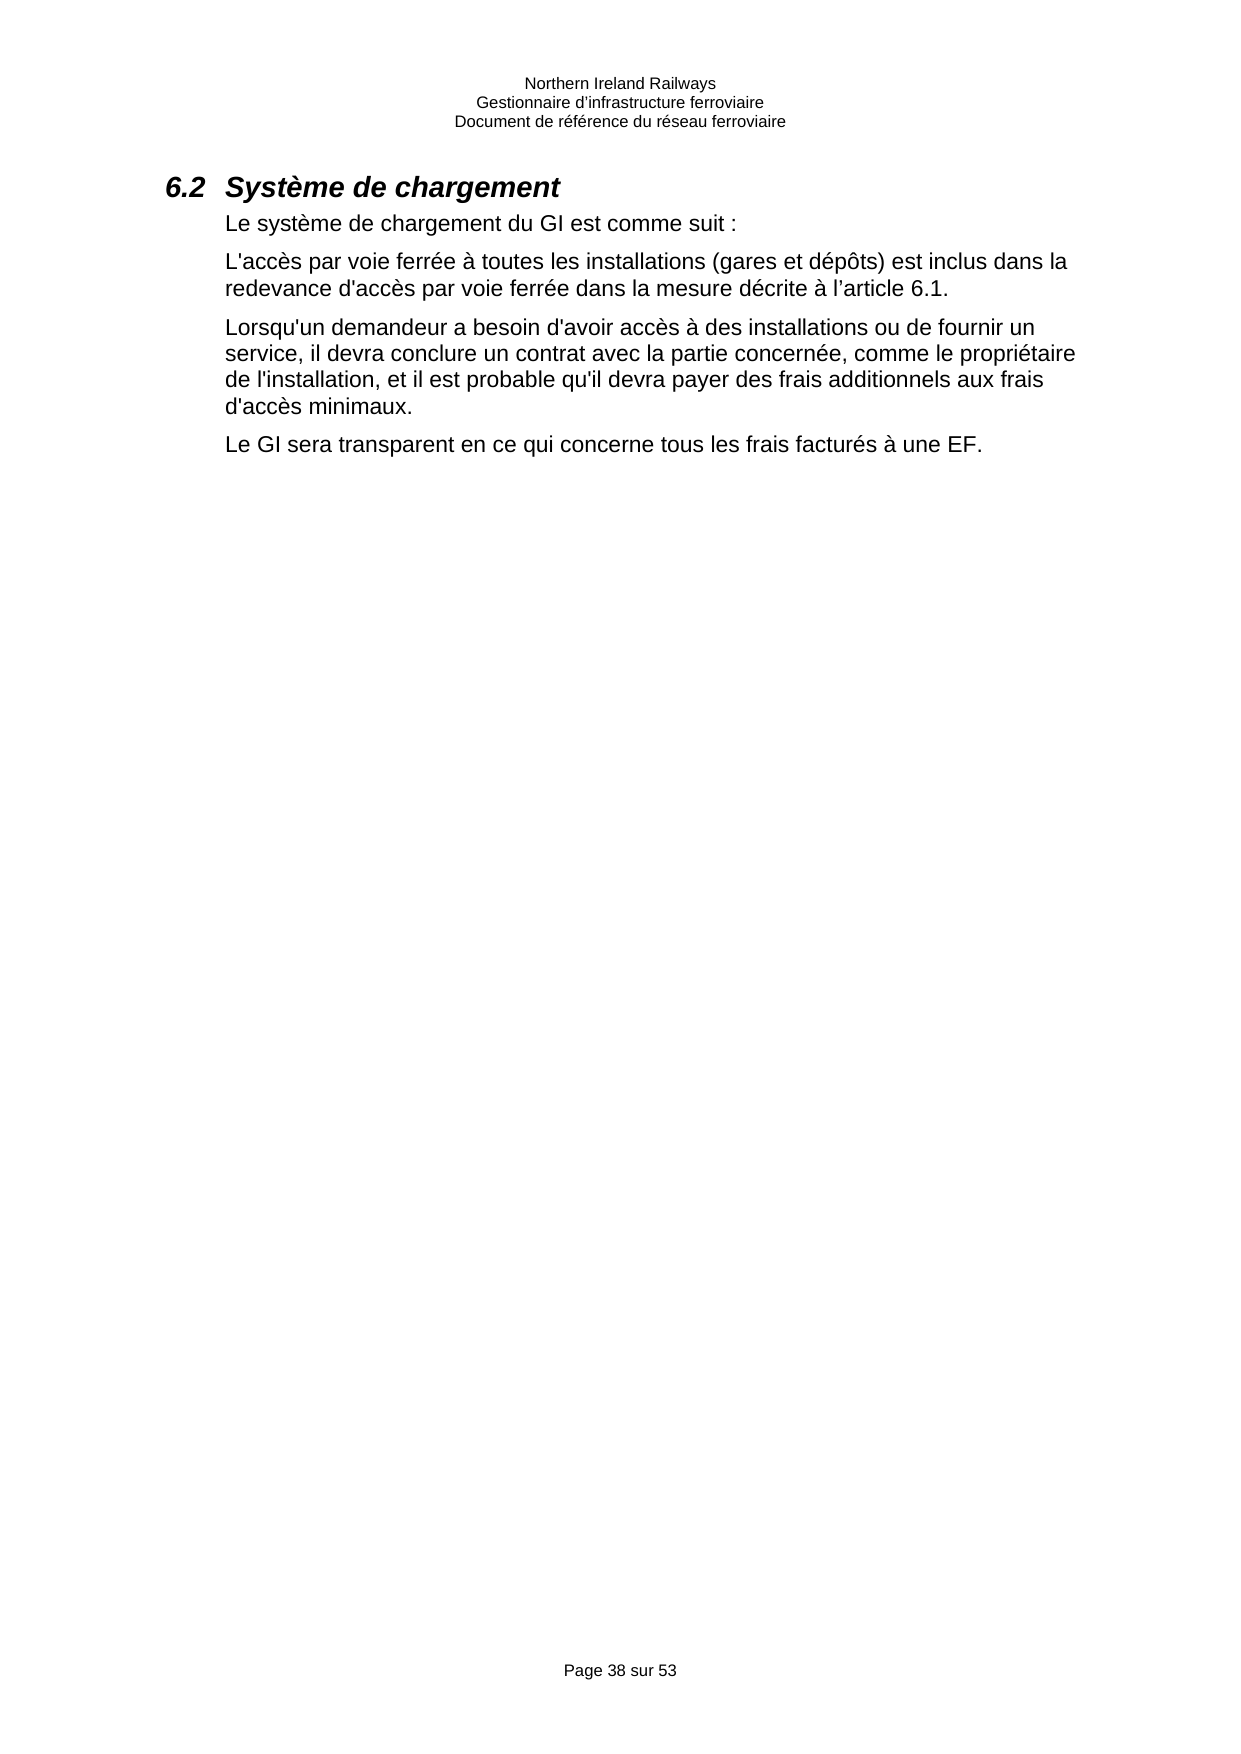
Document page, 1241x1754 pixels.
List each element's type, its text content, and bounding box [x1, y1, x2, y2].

text Le système de chargement du GI est comme suit : [225, 209, 1090, 236]
text Le GI sera transparent en ce qui concerne tous les frais facturés à une EF. [225, 431, 1090, 458]
text Lorsqu'un demandeur a besoin d'avoir accès à des installations ou de fournir un service, il devra conclure un contrat avec la partie concernée, comme le propriétaire de l'installation, et il est probable qu'il devra payer des frais additionnels aux frais d'accès minimaux. [225, 313, 1090, 419]
subtitle Système de chargement [165, 170, 1090, 203]
text L'accès par voie ferrée à toutes les installations (gares et dépôts) est inclus dans la redevance d'accès par voie ferrée dans la mesure décrite à l’article 6.1. [225, 248, 1090, 301]
